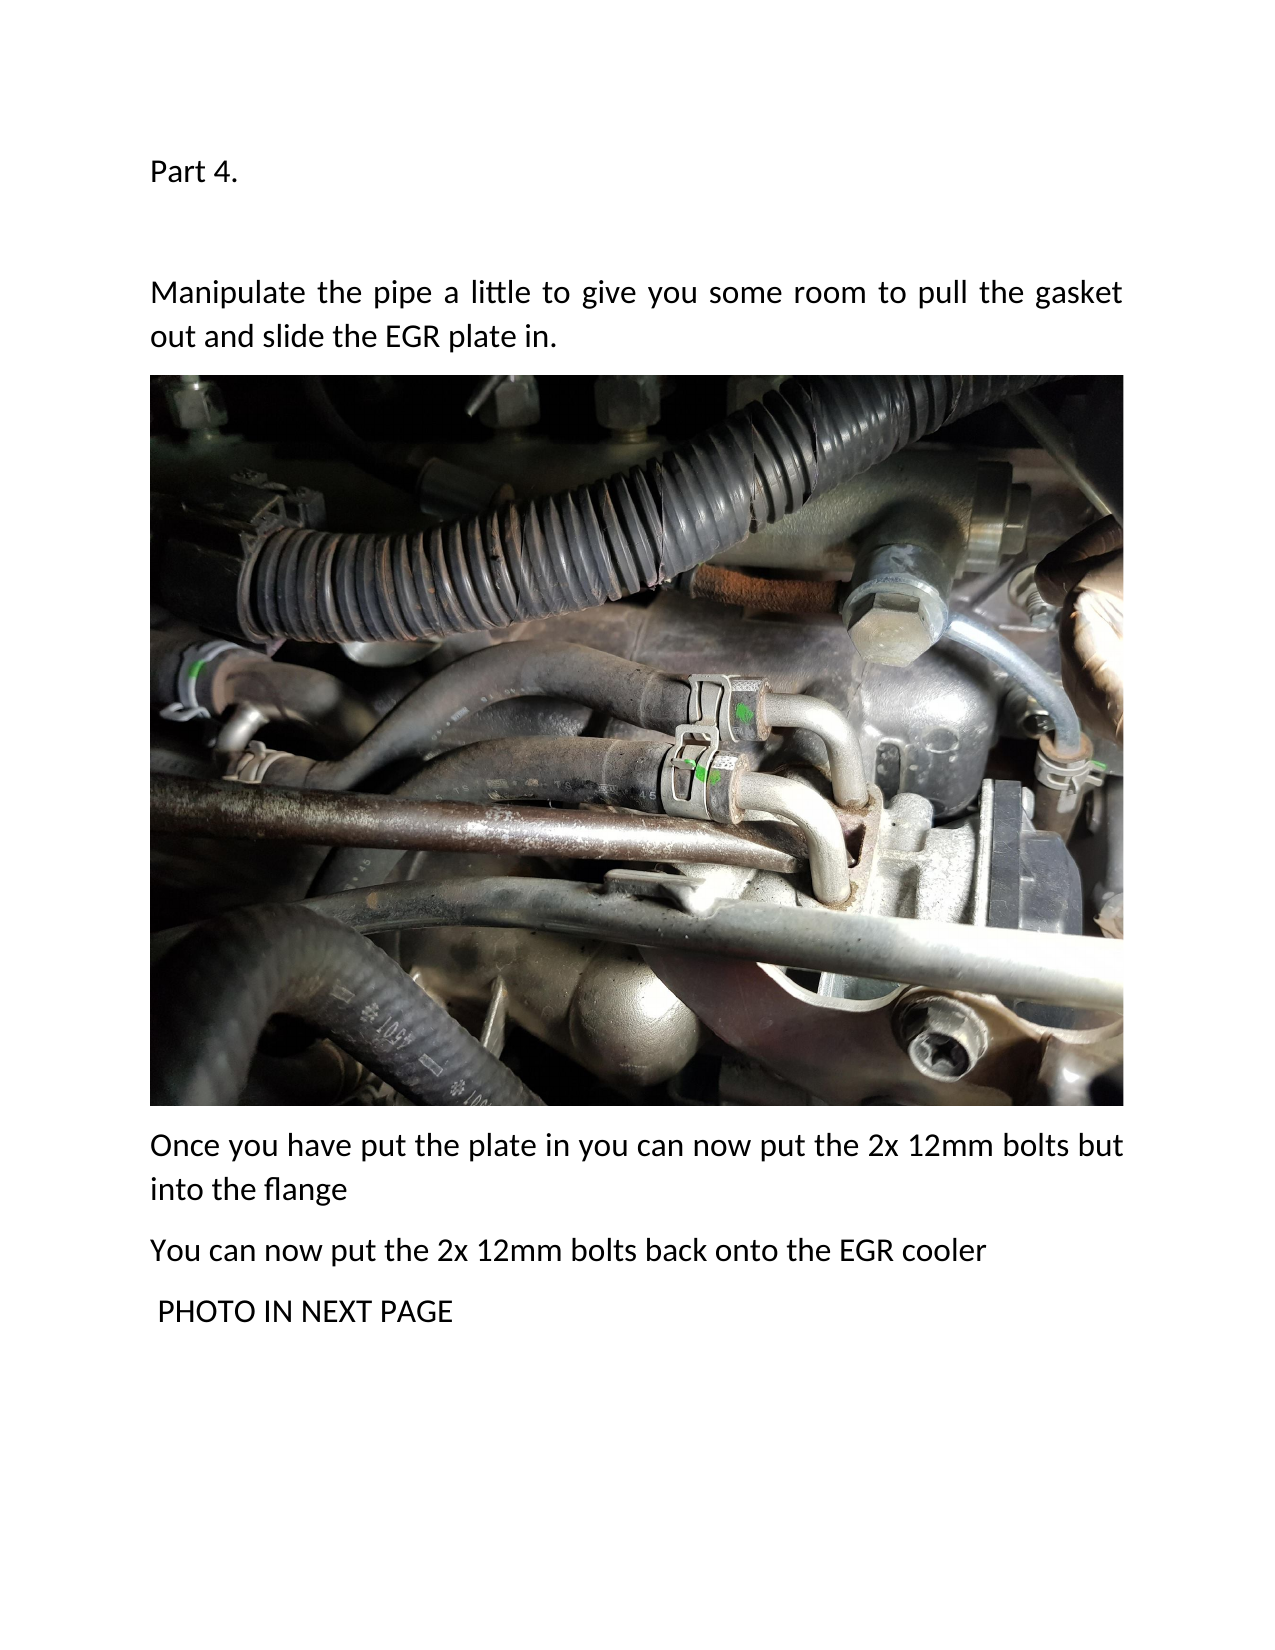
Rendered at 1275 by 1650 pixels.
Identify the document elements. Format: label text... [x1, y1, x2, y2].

text Manipulate the pipe a little to give you some room to pull the gasket out and slide the EGR plate in. [150, 271, 1125, 356]
text PHOTO IN NEXT PAGE [150, 1289, 1125, 1330]
text You can now put the 2x 12mm bolts back onto the EGR cooler [150, 1229, 1125, 1270]
picture [150, 375, 1124, 1106]
text Once you have put the plate in you can now put the 2x 12mm bolts but into the flange [150, 1124, 1125, 1209]
text Part 4. [150, 150, 1125, 191]
